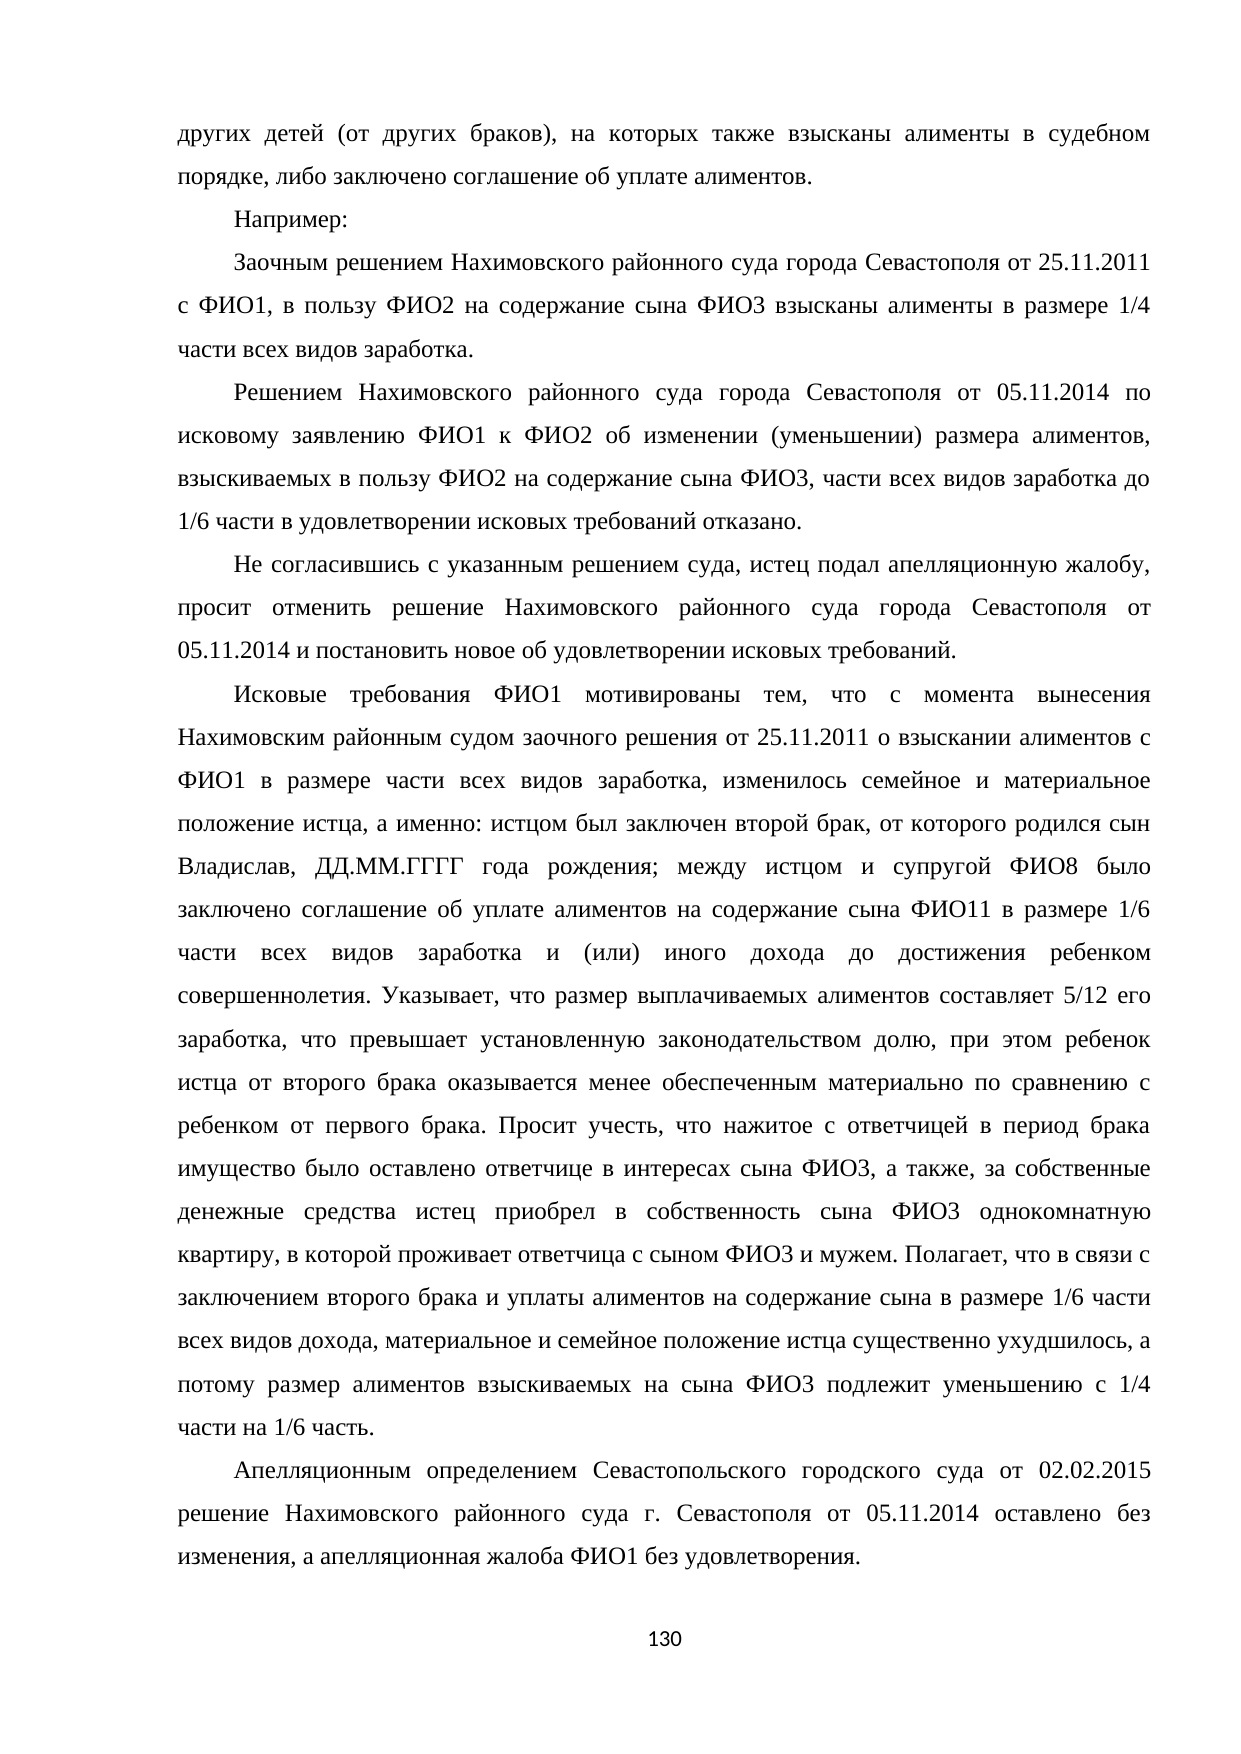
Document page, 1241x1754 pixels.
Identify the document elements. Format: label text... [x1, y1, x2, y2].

text Например: [177, 204, 1152, 233]
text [177, 118, 1152, 190]
text Исковые требования ФИО1 мотивированы тем, что с момента вынесения Нахимовским районным судом заочного решения от 25.11.2011 о взыскании алиментов с ФИО1 в размере части всех видов заработка, изменилось семейное и материальное положение истца, а именно: истцом был заключен второй брак, от которого родился сын Владислав, ДД.ММ.ГГГГ года рождения; между истцом и супругой ФИО8 было заключено соглашение об уплате алиментов на содержание сына ФИО11 в размере 1/6 части всех видов заработка и (или) иного дохода до достижения ребенком совершеннолетия. Указывает, что размер выплачиваемых алиментов составляет 5/12 его заработка, что превышает установленную законодательством долю, при этом ребенок истца от второго брака оказывается менее обеспеченным материально по сравнению с ребенком от первого брака. Просит учесть, что нажитое с ответчицей в период брака имущество было оставлено ответчице в интересах сына ФИО3, а также, за собственные денежные средства истец приобрел в собственность сына ФИО3 однокомнатную квартиру, в которой проживает ответчица с сыном ФИО3 и мужем. Полагает, что в связи с заключением второго брака и уплаты алиментов на содержание сына в размере 1/6 части всех видов дохода, материальное и семейное положение истца существенно ухудшилось, а потому размер алиментов взыскиваемых на сына ФИО3 подлежит уменьшению с 1/4 части на 1/6 часть. [177, 679, 1152, 1441]
text Решением Нахимовского районного суда города Севастополя от 05.11.2014 по исковому заявлению ФИО1 к ФИО2 об изменении (уменьшении) размера алиментов, взыскиваемых в пользу ФИО2 на содержание сына ФИО3, части всех видов заработка до 1/6 части в удовлетворении исковых требований отказано. [177, 377, 1152, 535]
text Апелляционным определением Севастопольского городского суда от 02.02.2015 решение Нахимовского районного суда г. Севастополя от 05.11.2014 оставлено без изменения, а апелляционная жалоба ФИО1 без удовлетворения. [177, 1455, 1152, 1570]
text Не согласившись с указанным решением суда, истец подал апелляционную жалобу, просит отменить решение Нахимовского районного суда города Севастополя от 05.11.2014 и постановить новое об удовлетворении исковых требований. [177, 549, 1152, 664]
text Заочным решением Нахимовского районного суда города Севастополя от 25.11.2011 с ФИО1, в пользу ФИО2 на содержание сына ФИО3 взысканы алименты в размере 1/4 части всех видов заработка. [177, 247, 1152, 362]
